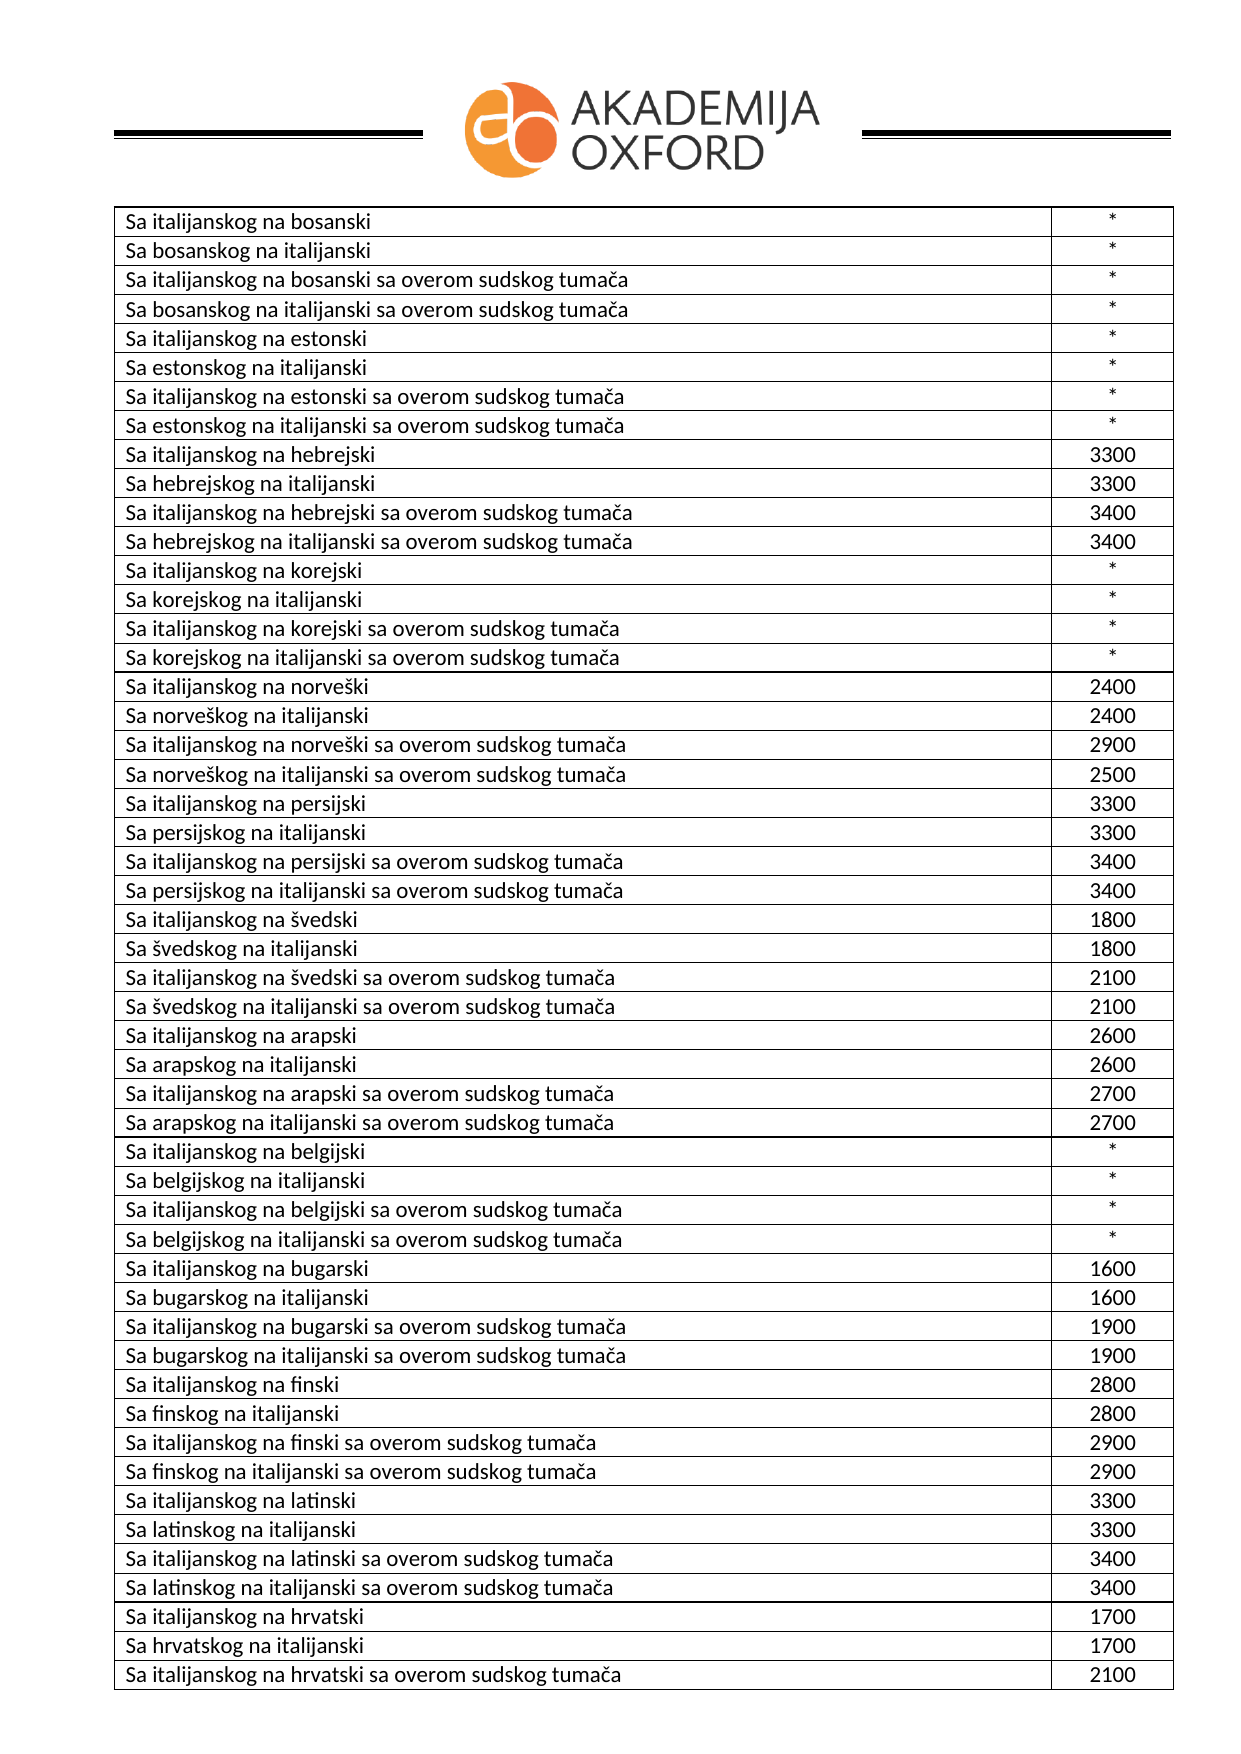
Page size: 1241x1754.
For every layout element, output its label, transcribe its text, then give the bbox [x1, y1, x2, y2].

table_cell Sa italijanskog na belgijski [115, 1138, 1051, 1166]
table_cell 2700 [1052, 1079, 1173, 1107]
table_cell * [1052, 208, 1173, 236]
table_cell 3300 [1052, 469, 1173, 497]
table_cell Sa italijanskog na bugarski [115, 1254, 1051, 1282]
table_cell Sa italijanskog na švedski [115, 905, 1051, 933]
table_cell 3400 [1052, 876, 1173, 904]
table_cell 1700 [1052, 1632, 1173, 1659]
table_cell Sa italijanskog na bugarski sa overom sudskog tumača [115, 1312, 1051, 1340]
table_cell * [1052, 295, 1173, 323]
table_cell * [1052, 1138, 1173, 1166]
table_cell 3400 [1052, 1574, 1173, 1601]
table_cell 2600 [1052, 1050, 1173, 1078]
table_cell 2400 [1052, 673, 1173, 701]
table_cell Sa italijanskog na arapski sa overom sudskog tumača [115, 1079, 1051, 1107]
table_cell Sa italijanskog na finski [115, 1370, 1051, 1398]
table_cell Sa bosanskog na italijanski [115, 237, 1051, 264]
table_cell 2900 [1052, 731, 1173, 759]
table_cell 2500 [1052, 760, 1173, 788]
table_cell Sa italijanskog na latinski sa overom sudskog tumača [115, 1544, 1051, 1572]
table_cell Sa italijanskog na hrvatski sa overom sudskog tumača [115, 1661, 1051, 1689]
table_cell Sa italijanskog na bosanski [115, 208, 1051, 236]
table_cell 3300 [1052, 440, 1173, 468]
table_cell * [1052, 614, 1173, 642]
table_cell Sa estonskog na italijanski [115, 353, 1051, 381]
table_cell Sa italijanskog na hrvatski [115, 1603, 1051, 1631]
table_cell Sa arapskog na italijanski [115, 1050, 1051, 1078]
table_cell * [1052, 382, 1173, 410]
table_cell Sa italijanskog na arapski [115, 1021, 1051, 1049]
table_cell Sa italijanskog na persijski sa overom sudskog tumača [115, 847, 1051, 875]
table_cell Sa persijskog na italijanski [115, 818, 1051, 846]
table_cell * [1052, 324, 1173, 352]
table_cell * [1052, 266, 1173, 294]
table_cell Sa italijanskog na norveški [115, 673, 1051, 701]
table_cell Sa italijanskog na estonski sa overom sudskog tumača [115, 382, 1051, 410]
table_cell 2100 [1052, 1661, 1173, 1689]
table_cell 2700 [1052, 1109, 1173, 1136]
table_cell 3400 [1052, 527, 1173, 555]
table_cell 2400 [1052, 702, 1173, 729]
table_cell * [1052, 556, 1173, 584]
table_cell Sa latinskog na italijanski [115, 1515, 1051, 1543]
table_cell Sa hebrejskog na italijanski [115, 469, 1051, 497]
table_cell * [1052, 1167, 1173, 1194]
table_cell Sa bugarskog na italijanski sa overom sudskog tumača [115, 1341, 1051, 1369]
table_cell Sa finskog na italijanski sa overom sudskog tumača [115, 1457, 1051, 1485]
table_cell 2100 [1052, 963, 1173, 991]
table_cell 1600 [1052, 1254, 1173, 1282]
table_cell 2900 [1052, 1428, 1173, 1456]
table_cell Sa norveškog na italijanski [115, 702, 1051, 729]
table_cell 1600 [1052, 1283, 1173, 1311]
picture [464, 82, 820, 178]
table_cell 3400 [1052, 847, 1173, 875]
table_cell 3400 [1052, 498, 1173, 526]
table_cell Sa korejskog na italijanski sa overom sudskog tumača [115, 644, 1051, 671]
table_cell 3300 [1052, 1515, 1173, 1543]
table_cell Sa italijanskog na bosanski sa overom sudskog tumača [115, 266, 1051, 294]
table_cell Sa italijanskog na hebrejski [115, 440, 1051, 468]
table_cell Sa švedskog na italijanski sa overom sudskog tumača [115, 992, 1051, 1020]
table_cell Sa arapskog na italijanski sa overom sudskog tumača [115, 1109, 1051, 1136]
table_cell Sa finskog na italijanski [115, 1399, 1051, 1427]
table_cell Sa bosanskog na italijanski sa overom sudskog tumača [115, 295, 1051, 323]
table_cell 3300 [1052, 818, 1173, 846]
table_cell 2600 [1052, 1021, 1173, 1049]
table_cell Sa italijanskog na hebrejski sa overom sudskog tumača [115, 498, 1051, 526]
table_cell Sa persijskog na italijanski sa overom sudskog tumača [115, 876, 1051, 904]
table_cell * [1052, 353, 1173, 381]
table_cell 1900 [1052, 1341, 1173, 1369]
table_cell Sa estonskog na italijanski sa overom sudskog tumača [115, 411, 1051, 439]
table_cell * [1052, 237, 1173, 264]
table_cell Sa švedskog na italijanski [115, 934, 1051, 962]
table_cell 1900 [1052, 1312, 1173, 1340]
table_cell Sa latinskog na italijanski sa overom sudskog tumača [115, 1574, 1051, 1601]
table_cell Sa italijanskog na korejski [115, 556, 1051, 584]
table_cell Sa italijanskog na estonski [115, 324, 1051, 352]
table_cell 1700 [1052, 1603, 1173, 1631]
table_cell 3400 [1052, 1544, 1173, 1572]
table_cell * [1052, 1225, 1173, 1253]
table_cell Sa italijanskog na švedski sa overom sudskog tumača [115, 963, 1051, 991]
table_cell Sa belgijskog na italijanski [115, 1167, 1051, 1194]
table_cell 2800 [1052, 1370, 1173, 1398]
table_cell Sa italijanskog na persijski [115, 789, 1051, 817]
table_cell 3300 [1052, 1486, 1173, 1514]
table_cell Sa korejskog na italijanski [115, 585, 1051, 613]
table_cell 1800 [1052, 905, 1173, 933]
table_cell Sa italijanskog na finski sa overom sudskog tumača [115, 1428, 1051, 1456]
table_cell Sa belgijskog na italijanski sa overom sudskog tumača [115, 1225, 1051, 1253]
table_cell Sa italijanskog na latinski [115, 1486, 1051, 1514]
table_cell Sa italijanskog na norveški sa overom sudskog tumača [115, 731, 1051, 759]
table_cell * [1052, 1196, 1173, 1224]
table_cell Sa hebrejskog na italijanski sa overom sudskog tumača [115, 527, 1051, 555]
table_cell * [1052, 644, 1173, 671]
table_cell 2900 [1052, 1457, 1173, 1485]
table_cell Sa bugarskog na italijanski [115, 1283, 1051, 1311]
table_cell Sa hrvatskog na italijanski [115, 1632, 1051, 1659]
table_cell * [1052, 411, 1173, 439]
table_cell * [1052, 585, 1173, 613]
table_cell Sa norveškog na italijanski sa overom sudskog tumača [115, 760, 1051, 788]
table_cell 2800 [1052, 1399, 1173, 1427]
table_cell Sa italijanskog na belgijski sa overom sudskog tumača [115, 1196, 1051, 1224]
table_cell 3300 [1052, 789, 1173, 817]
table_cell 1800 [1052, 934, 1173, 962]
table_cell 2100 [1052, 992, 1173, 1020]
table_cell Sa italijanskog na korejski sa overom sudskog tumača [115, 614, 1051, 642]
